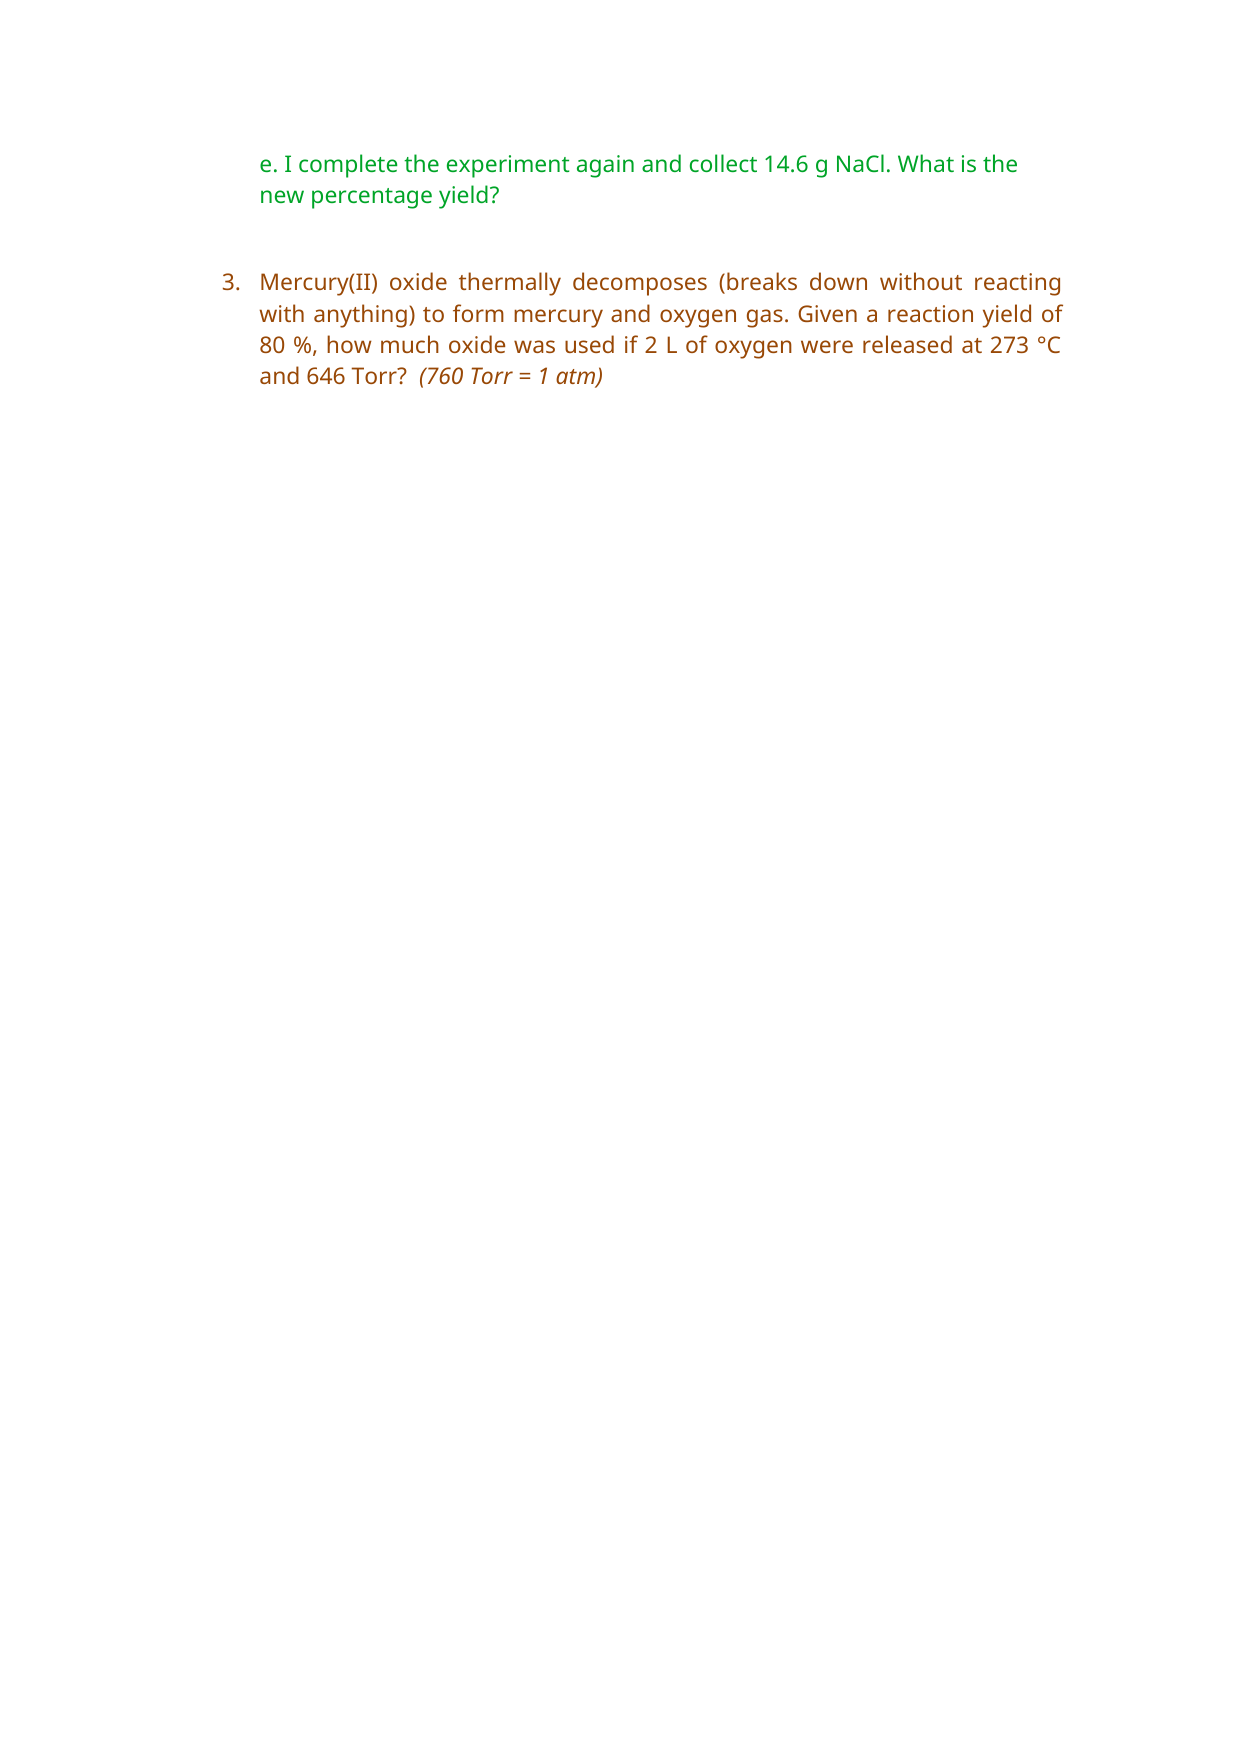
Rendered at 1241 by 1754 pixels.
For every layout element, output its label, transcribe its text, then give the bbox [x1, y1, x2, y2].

list Mercury(II) oxide thermally decomposes (breaks down without reacting with anything) to form mercury and oxygen gas. Given a reaction yield of 80 %, how much oxide was used if of oxygen were released at and 646 Torr? (760 Torr = 1 atm) [222, 266, 1063, 391]
text e. I complete the experiment again and collect 14.6 g NaCl. What is the new percentage yield? [259, 148, 1063, 210]
